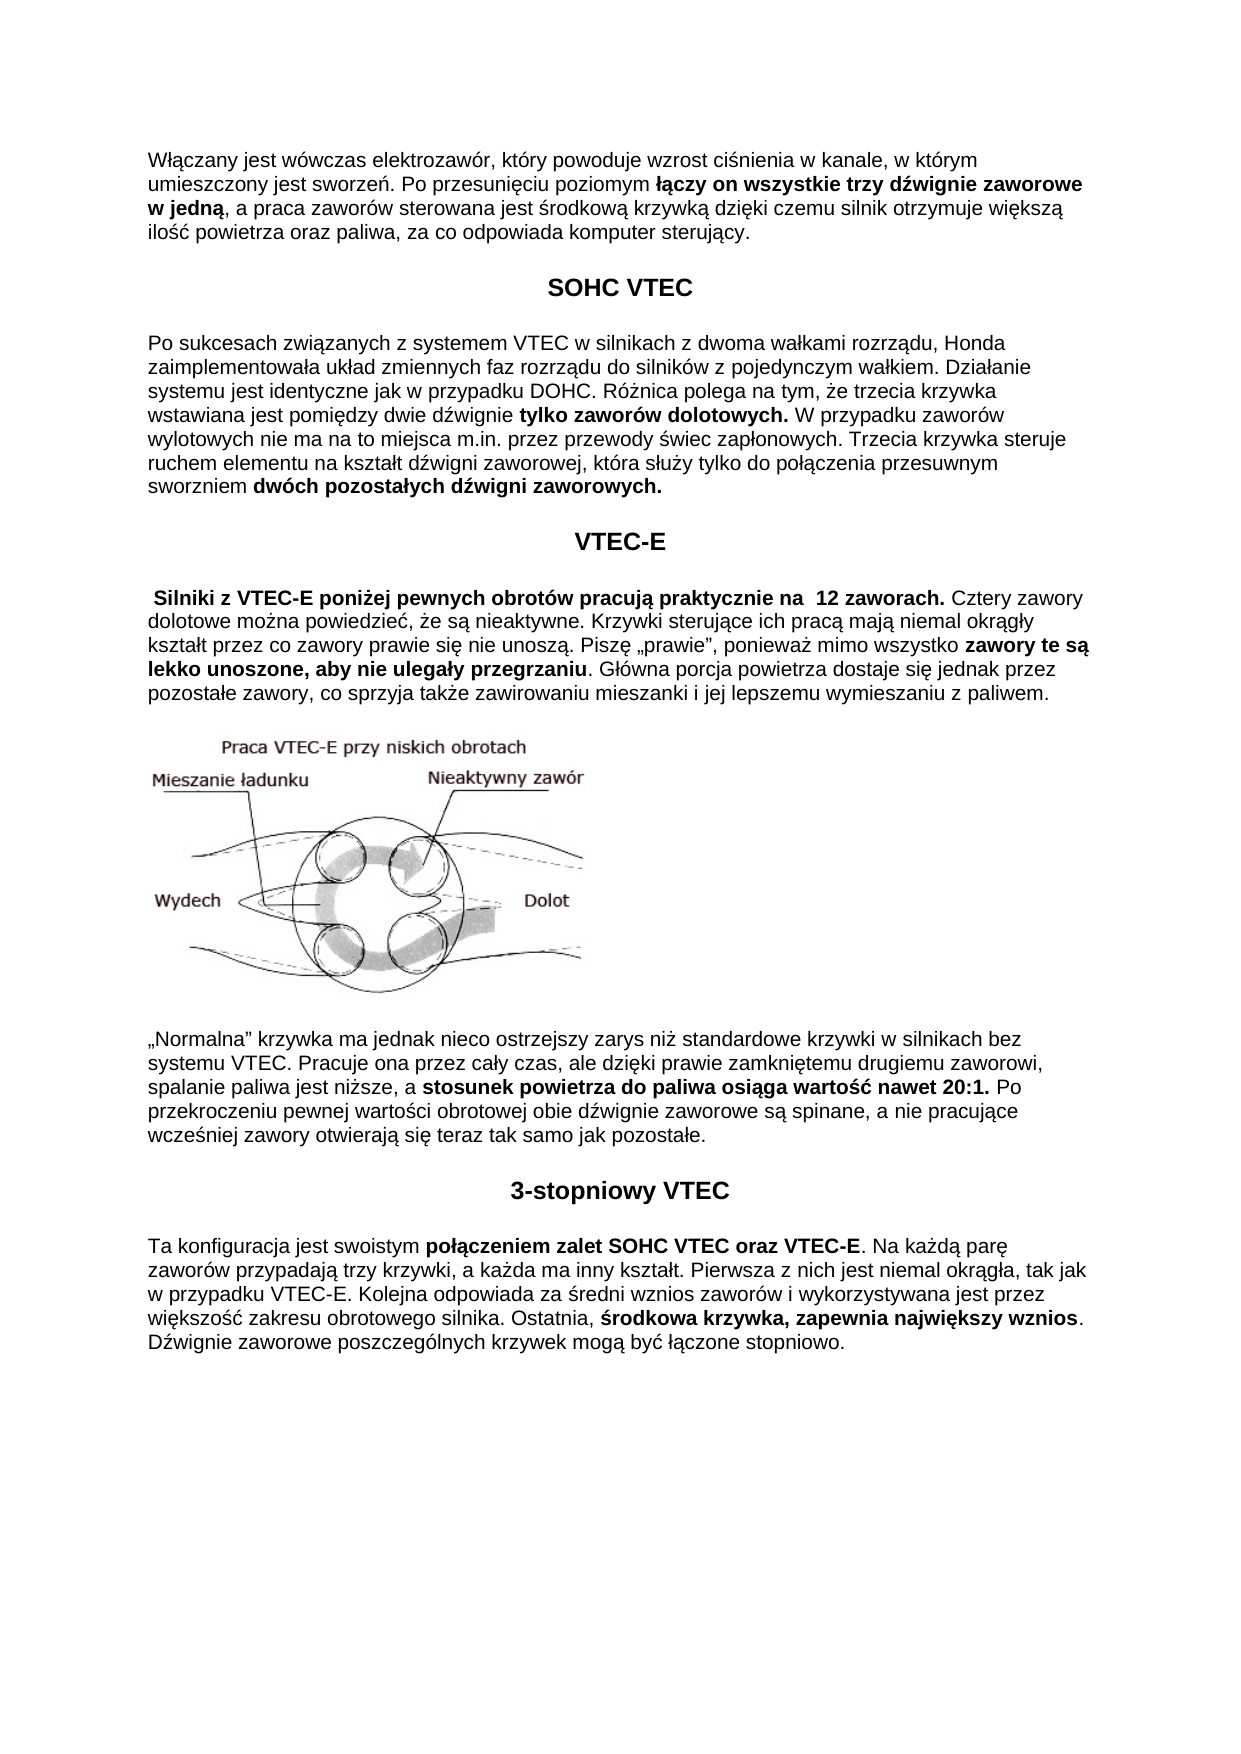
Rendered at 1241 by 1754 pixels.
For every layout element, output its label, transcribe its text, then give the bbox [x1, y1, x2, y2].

text „Normalna” krzywka ma jednak nieco ostrzejszy zarys niż standardowe krzywki w silnikach bez systemu VTEC. Pracuje ona przez cały czas, ale dzięki prawie zamkniętemu drugiemu zaworowi, spalanie paliwa jest niższe, a stosunek powietrza do paliwa osiąga wartość nawet 20:1. Po przekroczeniu pewnej wartości obrotowej obie dźwignie zaworowe są spinane, a nie pracujące wcześniej zawory otwierają się teraz tak samo jak pozostałe. [148, 1027, 1093, 1147]
text Po sukcesach związanych z systemem VTEC w silnikach z dwoma wałkami rozrządu, Honda zaimplementowała układ zmiennych faz rozrządu do silników z pojedynczym wałkiem. Działanie systemu jest identyczne jak w przypadku DOHC. Różnica polega na tym, że trzecia krzywka wstawiana jest pomiędzy dwie dźwignie tylko zaworów dolotowych. W przypadku zaworów wylotowych nie ma na to miejsca m.in. przez przewody świec zapłonowych. Trzecia krzywka steruje ruchem elementu na kształt dźwigni zaworowej, która służy tylko do połączenia przesuwnym sworzniem dwóch pozostałych dźwigni zaworowych. [148, 331, 1093, 498]
text 3-stopniowy VTEC [148, 1176, 1093, 1204]
text Ta konfiguracja jest swoistym połączeniem zalet SOHC VTEC oraz VTEC-E. Na każdą parę zaworów przypadają trzy krzywki, a każda ma inny kształt. Pierwsza z nich jest niemal okrągła, tak jak w przypadku VTEC-E. Kolejna odpowiada za średni wznios zaworów i wykorzystywana jest przez większość zakresu obrotowego silnika. Ostatnia, środkowa krzywka, zapewnia największy wznios. Dźwignie zaworowe poszczególnych krzywek mogą być łączone stopniowo. [148, 1234, 1093, 1353]
picture [147, 734, 595, 998]
text SOHC VTEC [148, 273, 1093, 301]
text VTEC-E [148, 527, 1093, 556]
text Silniki z VTEC-E poniżej pewnych obrotów pracują praktycznie na 12 zaworach. Cztery zawory dolotowe można powiedzieć, że są nieaktywne. Krzywki sterujące ich pracą mają niemal okrągły kształt przez co zawory prawie się nie unoszą. Piszę „prawie”, ponieważ mimo wszystko zawory te są lekko unoszone, aby nie ulegały przegrzaniu. Główna porcja powietrza dostaje się jednak przez pozostałe zawory, co sprzyja także zawirowaniu mieszanki i jej lepszemu wymieszaniu z paliwem. [148, 585, 1093, 705]
text Włączany jest wówczas elektrozawór, który powoduje wzrost ciśnienia w kanale, w którym umieszczony jest sworzeń. Po przesunięciu poziomym łączy on wszystkie trzy dźwignie zaworowe w jedną, a praca zaworów sterowana jest środkową krzywką dzięki czemu silnik otrzymuje większą ilość powietrza oraz paliwa, za co odpowiada komputer sterujący. [148, 148, 1093, 243]
